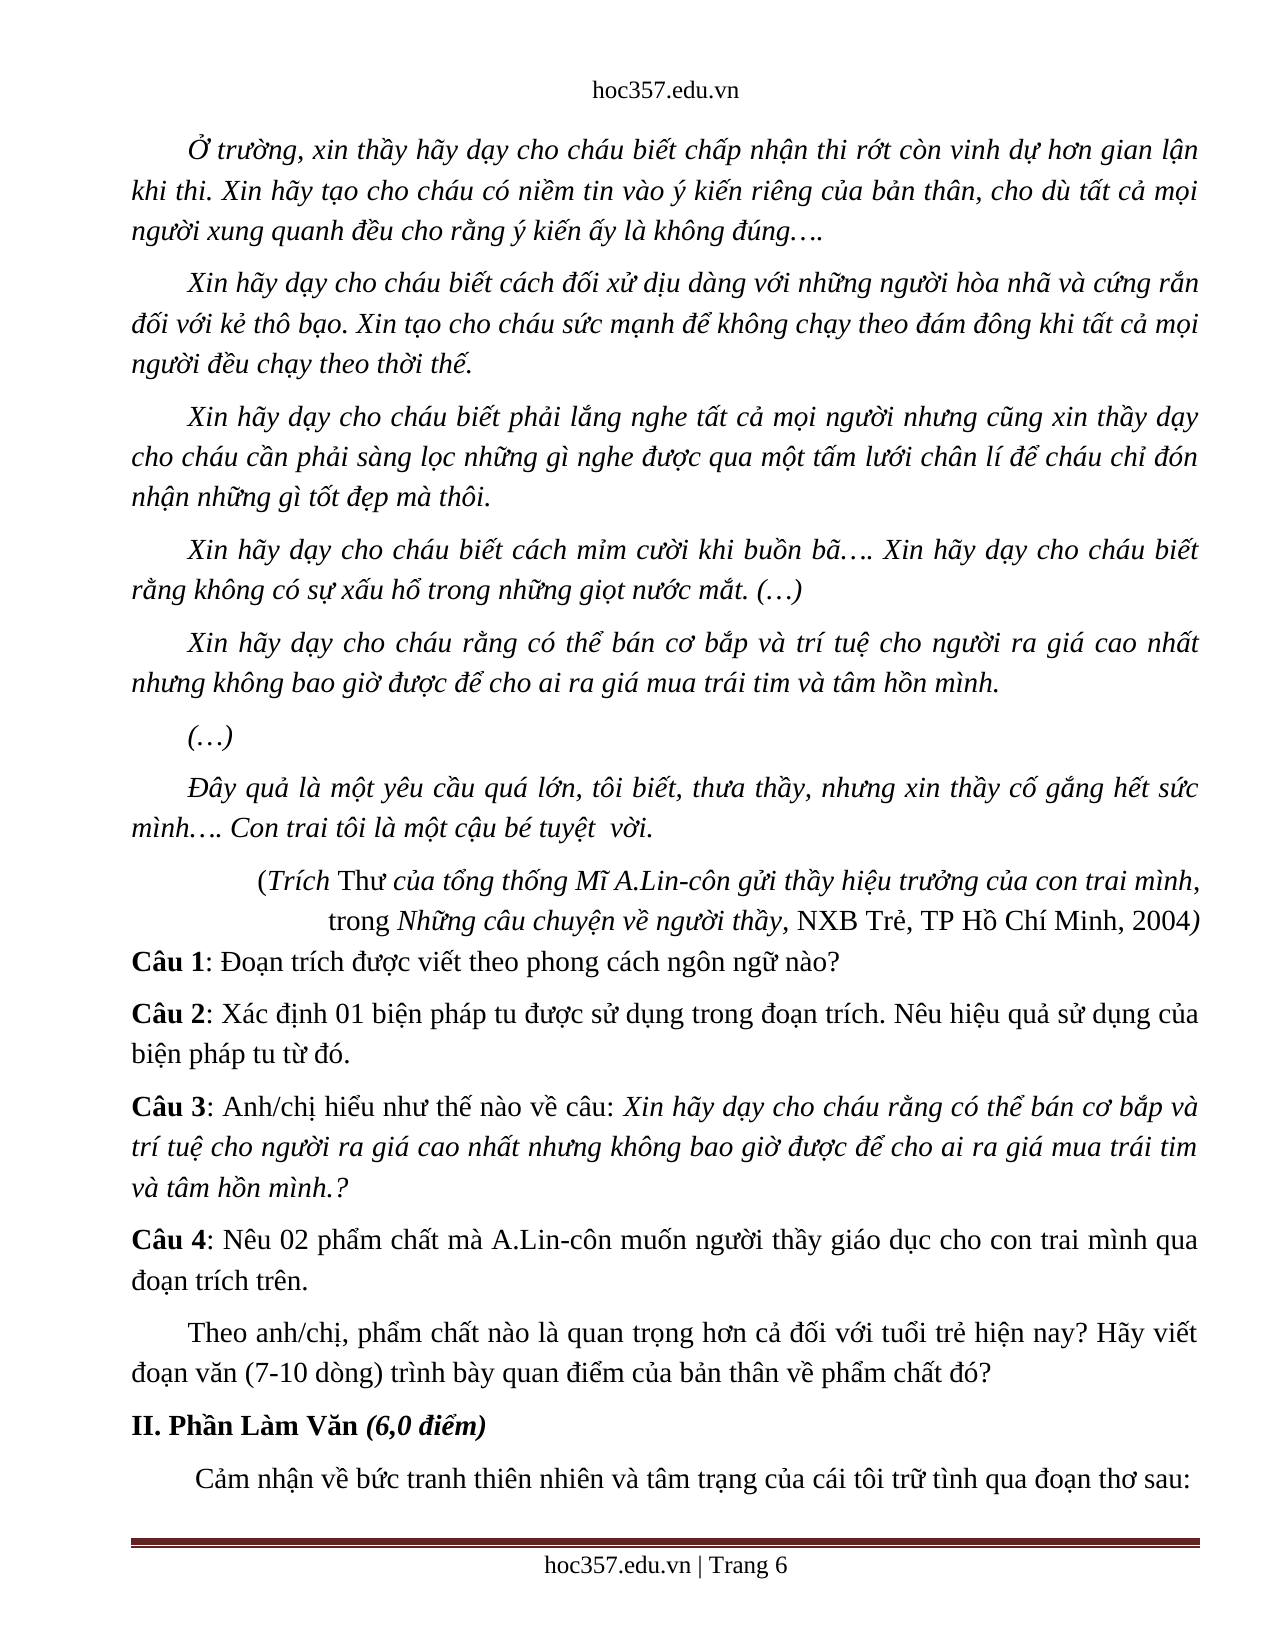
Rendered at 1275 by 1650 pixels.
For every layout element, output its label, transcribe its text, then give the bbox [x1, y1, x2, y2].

text Câu 2: Xác định 01 biện pháp tu được sử dụng trong đoạn trích. Nêu hiệu quả sử dụng của biện pháp tu từ đó. [131, 996, 1200, 1070]
text Xin hãy dạy cho cháu biết phải lắng nghe tất cả mọi người nhưng cũng xin thầy dạy cho cháu cần phải sàng lọc những gì nghe được qua một tấm lưới chân lí để cháu chỉ đón nhận những gì tốt đẹp mà thôi. [131, 399, 1200, 513]
text trong Những câu chuyện về người thầy, NXB Trẻ, TP Hồ Chí Minh, 2004) [131, 903, 1200, 937]
text Câu 4: Nêu 02 phẩm chất mà A.Lin-côn muốn người thầy giáo dục cho con trai mình qua đoạn trích trên. [131, 1222, 1200, 1296]
text (…) [131, 718, 1200, 751]
text (Trích Thư của tổng thống Mĩ A.Lin-côn gửi thầy hiệu trưởng của con trai mình, [131, 863, 1200, 897]
text Câu 3: Anh/chị hiểu như thế nào về câu: Xin hãy dạy cho cháu rằng có thể bán cơ bắp và trí tuệ cho người ra giá cao nhất nhưng không bao giờ được để cho ai ra giá mua trái tim và tâm hồn mình.? [131, 1089, 1200, 1203]
text Theo anh/chị, phẩm chất nào là quan trọng hơn cả đối với tuổi trẻ hiện nay? Hãy viết đoạn văn (7-10 dòng) trình bày quan điểm của bản thân về phẩm chất đó? [131, 1315, 1200, 1389]
text Xin hãy dạy cho cháu rằng có thể bán cơ bắp và trí tuệ cho người ra giá cao nhất nhưng không bao giờ được để cho ai ra giá mua trái tim và tâm hồn mình. [131, 625, 1200, 698]
text II. Phần Làm Văn (6,0 điểm) [131, 1408, 1200, 1442]
text Cảm nhận về bức tranh thiên nhiên và tâm trạng của cái tôi trữ tình qua đoạn thơ sau: [131, 1461, 1200, 1494]
text Ở trường, xin thầy hãy dạy cho cháu biết chấp nhận thi rớt còn vinh dự hơn gian lận khi thi. Xin hãy tạo cho cháu có niềm tin vào ý kiến riêng của bản thân, cho dù tất cả mọi người xung quanh đều cho rằng ý kiến ấy là không đúng…. [131, 132, 1200, 246]
text Xin hãy dạy cho cháu biết cách mỉm cười khi buồn bã…. Xin hãy dạy cho cháu biết rằng không có sự xấu hổ trong những giọt nước mắt. (…) [131, 532, 1200, 606]
text Câu 1: Đoạn trích được viết theo phong cách ngôn ngữ nào? [131, 944, 1200, 977]
text Xin hãy dạy cho cháu biết cách đối xử dịu dàng với những người hòa nhã và cứng rắn đối với kẻ thô bạo. Xin tạo cho cháu sức mạnh để không chạy theo đám đông khi tất cả mọi người đều chạy theo thời thế. [131, 266, 1200, 379]
text Đây quả là một yêu cầu quá lớn, tôi biết, thưa thầy, nhưng xin thầy cố gắng hết sức mình…. Con trai tôi là một cậu bé tuyệt vời. [131, 770, 1200, 844]
